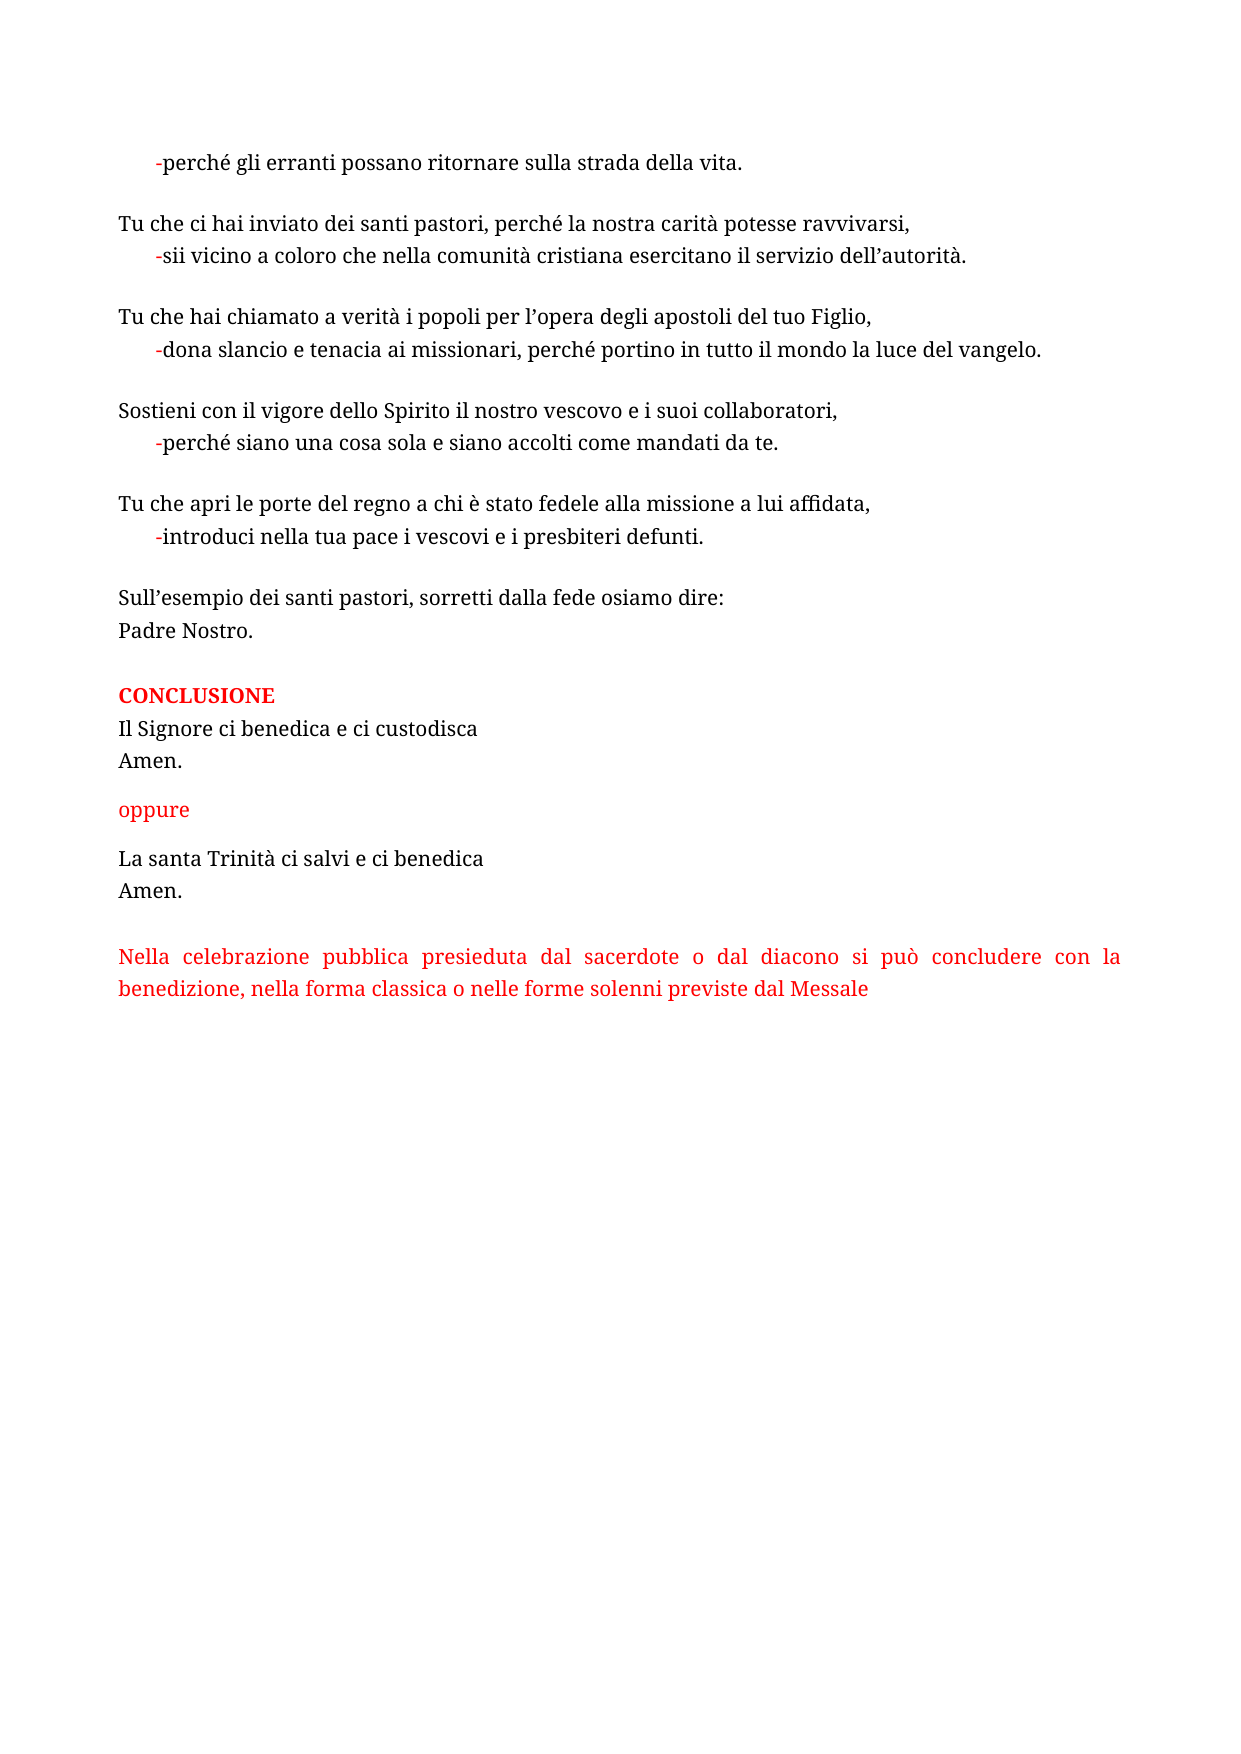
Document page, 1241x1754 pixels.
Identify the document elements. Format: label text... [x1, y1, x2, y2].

list perché siano una cosa sola e siano accolti come mandati da te. [156, 428, 1122, 457]
text Sostieni con il vigore dello Spirito il nostro vescovo e i suoi collaboratori, [118, 396, 1122, 424]
text Tu che ci hai inviato dei santi pastori, perché la nostra carità potesse ravvivarsi, [118, 209, 1122, 237]
list dona slancio e tenacia ai missionari, perché portino in tutto il mondo la luce del vangelo. [156, 335, 1122, 363]
text CONCLUSIONE [118, 681, 1122, 709]
list introduci nella tua pace i vescovi e i presbiteri defunti. [156, 522, 1122, 551]
text Sull’esempio dei santi pastori, sorretti dalla fede osiamo dire: [118, 583, 1122, 612]
text Padre Nostro. [118, 616, 1122, 644]
text La santa Trinità ci salvi e ci benedica [118, 844, 1122, 872]
text Amen. [118, 746, 1122, 775]
list perché gli erranti possano ritornare sulla strada della vita. [156, 148, 1122, 176]
text Tu che apri le porte del regno a chi è stato fedele alla missione a lui affidata, [118, 489, 1122, 518]
text Tu che hai chiamato a verità i popoli per l’opera degli apostoli del tuo Figlio, [118, 302, 1122, 331]
text Il Signore ci benedica e ci custodisca [118, 714, 1122, 742]
text oppure [118, 795, 1122, 823]
text Nella celebrazione pubblica presieduta dal sacerdote o dal diacono si può concludere con la benedizione, nella forma classica o nelle forme solenni previste dal Messale [118, 942, 1122, 1003]
list sii vicino a coloro che nella comunità cristiana esercitano il servizio dell’autorità. [156, 241, 1122, 270]
text Amen. [118, 877, 1122, 905]
